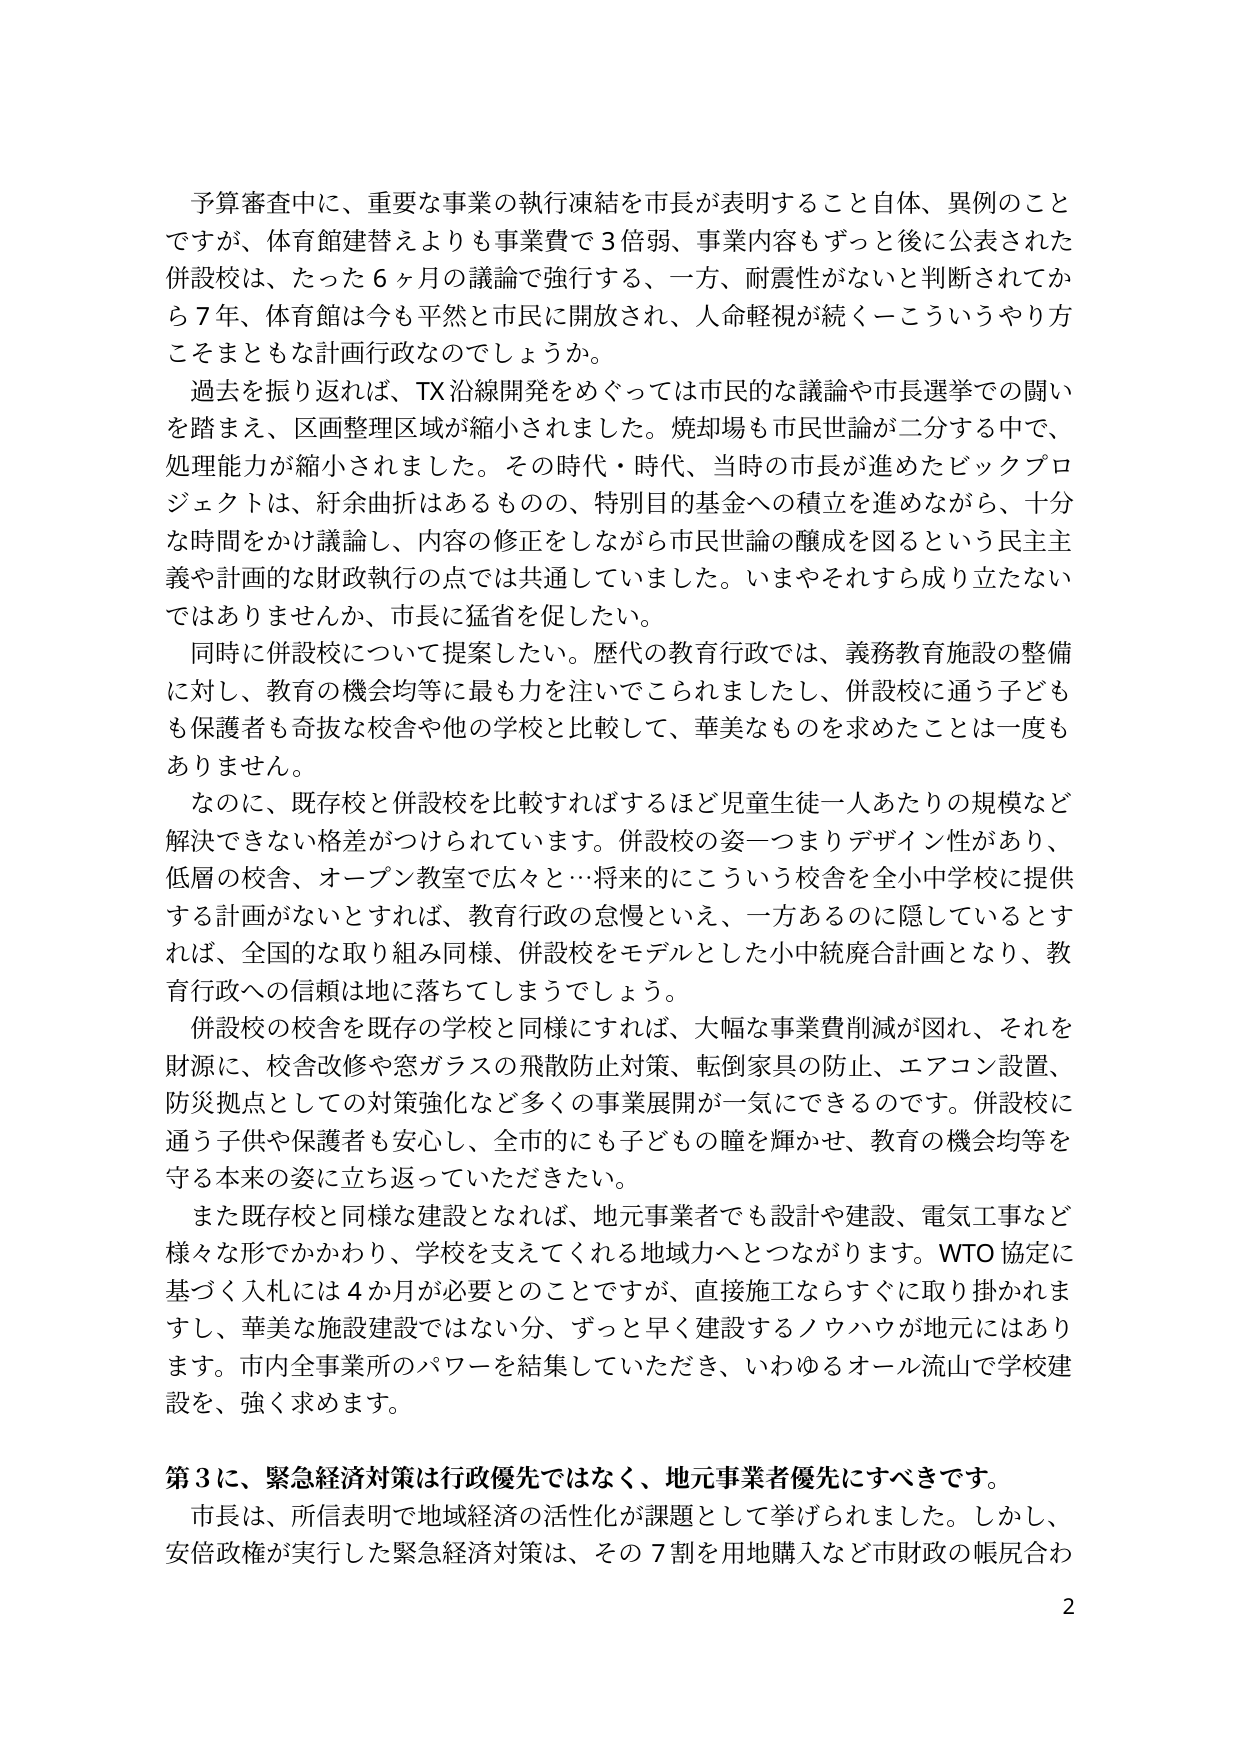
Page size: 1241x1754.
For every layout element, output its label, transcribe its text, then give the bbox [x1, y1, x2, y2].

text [165, 1496, 1075, 1571]
text 同時に併設校について提案したい。歴代の教育行政では、義務教育施設の整備に対し、教育の機会均等に最も力を注いでこられましたし、併設校に通う子どもも保護者も奇抜な校舎や他の学校と比較して、華美なものを求めたことは一度もありません。 [165, 633, 1075, 783]
text なのに、既存校と併設校を比較すればするほど児童生徒一人あたりの規模など解決できない格差がつけられています。併設校の姿―つまりデザイン性があり、低層の校舎、オープン教室で広々と…将来的にこういう校舎を全小中学校に提供する計画がないとすれば、教育行政の怠慢といえ、一方あるのに隠しているとすれば、全国的な取り組み同様、併設校をモデルとした小中統廃合計画となり、教育行政への信頼は地に落ちてしまうでしょう。 [165, 783, 1075, 1008]
text 併設校の校舎を既存の学校と同様にすれば、大幅な事業費削減が図れ、それを財源に、校舎改修や窓ガラスの飛散防止対策、転倒家具の防止、エアコン設置、防災拠点としての対策強化など多くの事業展開が一気にできるのです。併設校に通う子供や保護者も安心し、全市的にも子どもの瞳を輝かせ、教育の機会均等を守る本来の姿に立ち返っていただきたい。 [165, 1008, 1075, 1196]
text 予算審査中に、重要な事業の執行凍結を市長が表明すること自体、異例のことですが、体育館建替えよりも事業費で3倍弱、事業内容もずっと後に公表された併設校は、たった6ヶ月の議論で強行する、一方、耐震性がないと判断されてから7年、体育館は今も平然と市民に開放され、人命軽視が続くーこういうやり方こそまともな計画行政なのでしょうか。 [165, 183, 1075, 371]
text 第３に、緊急経済対策は行政優先ではなく、地元事業者優先にすべきです。 [165, 1458, 1075, 1496]
text 過去を振り返れば、TX沿線開発をめぐっては市民的な議論や市長選挙での闘いを踏まえ、区画整理区域が縮小されました。焼却場も市民世論が二分する中で、処理能力が縮小されました。その時代・時代、当時の市長が進めたビックプロジェクトは、紆余曲折はあるものの、特別目的基金への積立を進めながら、十分な時間をかけ議論し、内容の修正をしながら市民世論の醸成を図るという民主主義や計画的な財政執行の点では共通していました。いまやそれすら成り立たないではありませんか、市長に猛省を促したい。 [165, 371, 1075, 633]
text また既存校と同様な建設となれば、地元事業者でも設計や建設、電気工事など様々な形でかかわり、学校を支えてくれる地域力へとつながります。WTO協定に基づく入札には4か月が必要とのことですが、直接施工ならすぐに取り掛かれますし、華美な施設建設ではない分、ずっと早く建設するノウハウが地元にはあります。市内全事業所のパワーを結集していただき、いわゆるオール流山で学校建設を、強く求めます。 [165, 1196, 1075, 1421]
